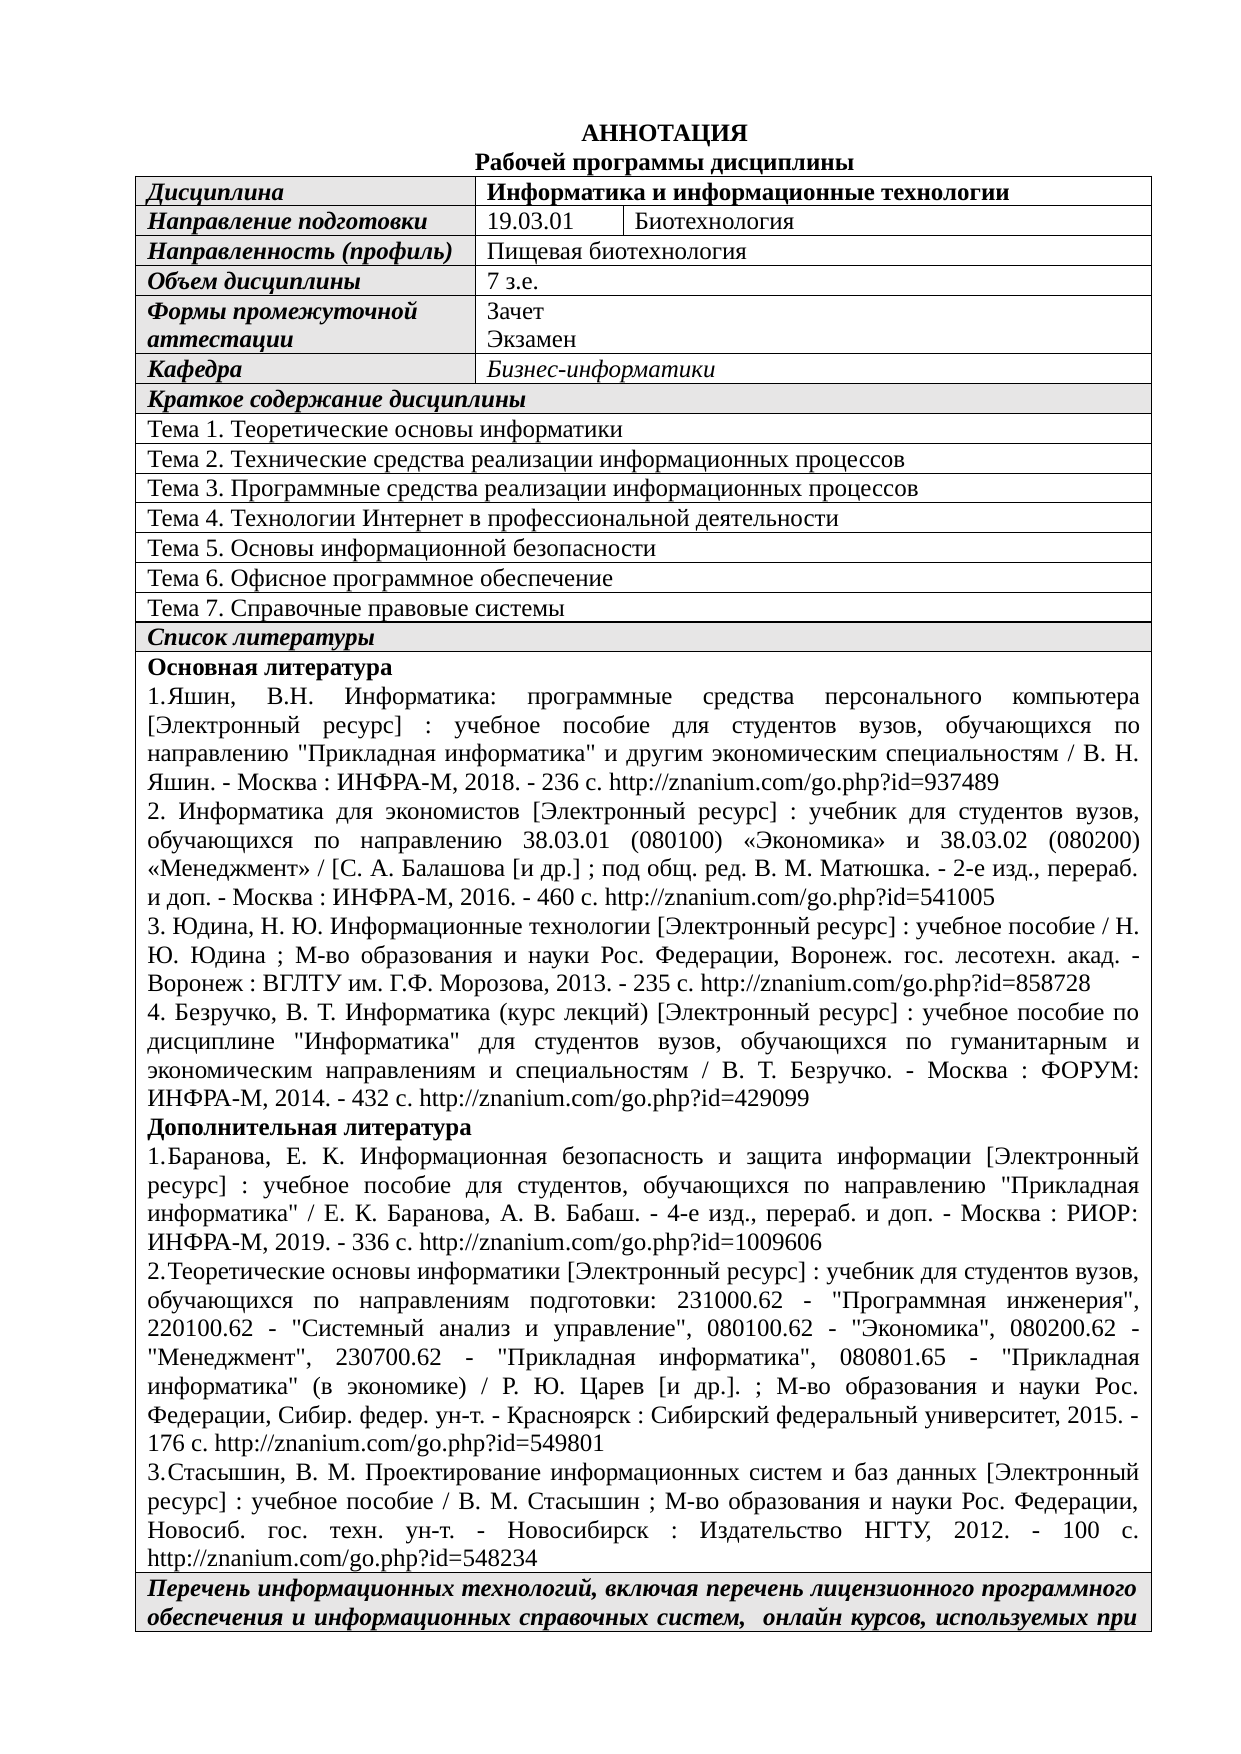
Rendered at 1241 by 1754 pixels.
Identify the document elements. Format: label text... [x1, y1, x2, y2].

table_cell Основная литература 1. Яшин, В.Н. Информатика: программные средства персонального компьютера [Электронный ресурс] : учебное пособие для студентов вузов, обучающихся по направлению "Прикладная информатика" и другим экономическим специальностям / В. Н. Яшин. - Москва : ИНФРА-М, 2018. - 236 с. http://znanium.com/go.php?id=937489 2. Информатика для экономистов [Электронный ресурс] : учебник для студентов вузов, обучающихся по направлению 38.03.01 (080100) «Экономика» и 38.03.02 (080200) «Менеджмент» / [С. А. Балашова [и др.] ; под общ. ред. В. М. Матюшка. - 2-е изд., перераб. и доп. - Москва : ИНФРА-М, 2016. - 460 с. http://znanium.com/go.php?id=541005 3. Юдина, Н. Ю. Информационные технологии [Электронный ресурс] : учебное пособие / Н. Ю. Юдина ; М-во образования и науки Рос. Федерации, Воронеж. гос. лесотехн. акад. - Воронеж : ВГЛТУ им. Г.Ф. Морозова, 2013. - 235 с. http://znanium.com/go.php?id=858728 4. Безручко, В. Т. Информатика (курс лекций) [Электронный ресурс] : учебное пособие по дисциплине "Информатика" для студентов вузов, обучающихся по гуманитарным и экономическим направлениям и специальностям / В. Т. Безручко. - Москва : ФОРУМ: ИНФРА-М, 2014. - 432 с. http://znanium.com/go.php?id=429099 Дополнительная литература 1. Баранова, Е. К. Информационная безопасность и защита информации [Электронный ресурс] : учебное пособие для студентов, обучающихся по направлению "Прикладная информатика" / Е. К. Баранова, А. В. Бабаш. - 4-е изд., перераб. и доп. - Москва : РИОР: ИНФРА-М, 2019. - 336 с. http://znanium.com/go.php?id=1009606 2. Теоретические основы информатики [Электронный ресурс] : учебник для студентов вузов, обучающихся по направлениям подготовки: 231000.62 - "Программная инженерия", 220100.62 - "Системный анализ и управление", 080100.62 - "Экономика", 080200.62 - "Менеджмент", 230700.62 - "Прикладная информатика", 080801.65 - "Прикладная информатика" (в экономике) / Р. Ю. Царев [и др.]. ; М-во образования и науки Рос. Федерации, Сибир. федер. ун-т. - Красноярск : Сибирский федеральный университет, 2015. - 176 с. http://znanium.com/go.php?id=549801 3. Стасышин, В. М. Проектирование информационных систем и баз данных [Электронный ресурс] : учебное пособие / В. М. Стасышин ; М-во образования и науки Рос. Федерации, Новосиб. гос. техн. ун-т. - Новосибирск : Издательство НГТУ, 2012. - 100 с. http://znanium.com/go.php?id=548234 [136, 652, 1151, 1572]
table_cell Тема 4. Технологии Интернет в профессиональной деятельности [136, 503, 1151, 532]
table_cell Тема 3. Программные средства реализации информационных процессов [136, 474, 1151, 502]
table_cell Объем дисциплины [136, 266, 475, 295]
table_header Информатика и информационные технологии [476, 177, 1151, 205]
table_cell Биотехнология [624, 206, 1151, 235]
table_cell Формы промежуточной аттестации [136, 296, 475, 353]
text Рабочей программы дисциплины [177, 147, 1152, 176]
table_cell Тема 7. Справочные правовые системы [136, 593, 1151, 621]
table_cell Зачет Экзамен [476, 296, 1151, 353]
text АННОТАЦИЯ [177, 118, 1152, 147]
table_cell Тема 6. Офисное программное обеспечение [136, 563, 1151, 592]
table_cell Тема 1. Теоретические основы информатики [136, 414, 1151, 443]
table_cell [136, 1573, 1151, 1631]
table_cell Список литературы [136, 623, 1151, 651]
table_cell Бизнес-информатики [476, 354, 1151, 383]
table_cell Тема 5. Основы информационной безопасности [136, 533, 1151, 562]
table_cell Направление подготовки [136, 206, 475, 235]
table_cell 7 з.е. [476, 266, 1151, 295]
table_cell 19.03.01 [476, 206, 623, 235]
table_header Дисциплина [136, 177, 475, 205]
table_cell Краткое содержание дисциплины [136, 384, 1151, 413]
table_cell Направленность (профиль) [136, 236, 475, 265]
table_cell Тема 2. Технические средства реализации информационных процессов [136, 444, 1151, 472]
table_cell Пищевая биотехнология [476, 236, 1151, 265]
table_cell Кафедра [136, 354, 475, 383]
